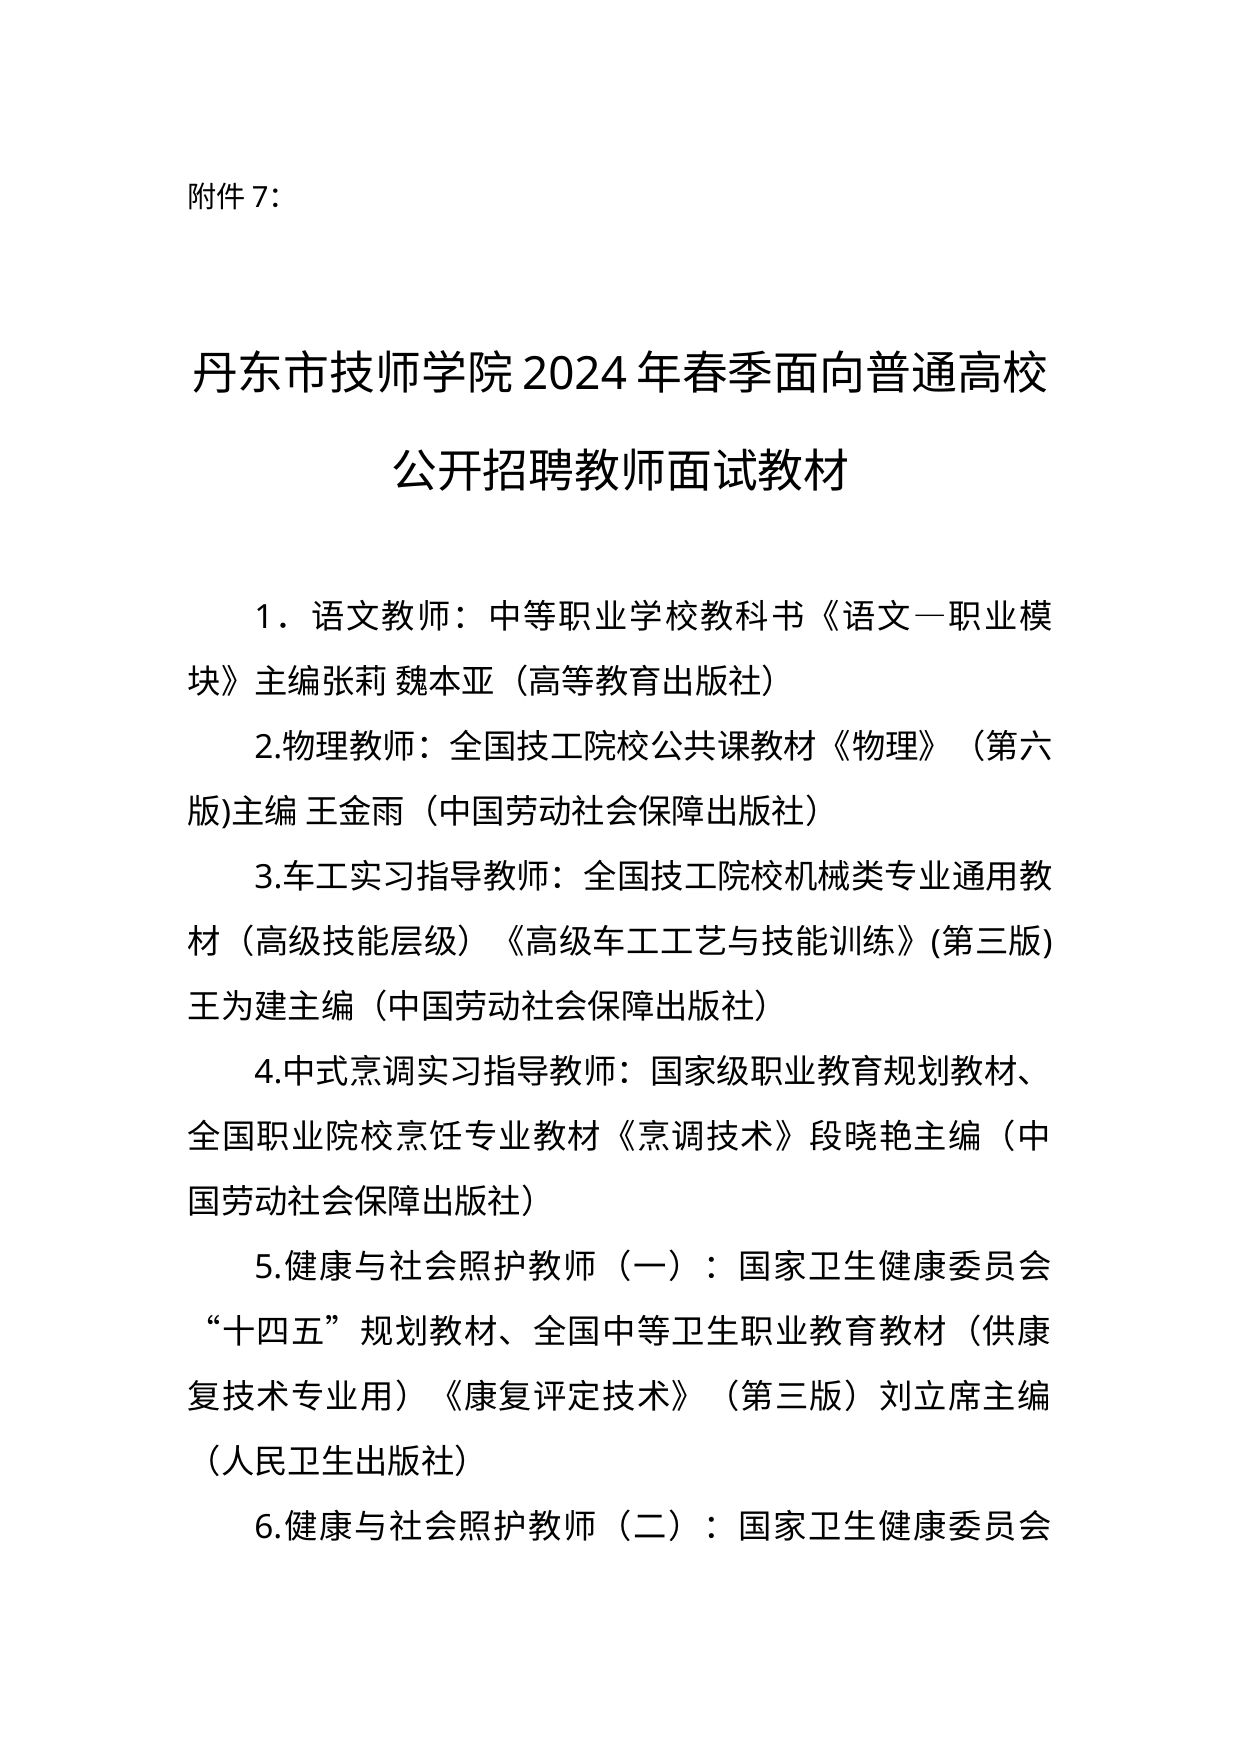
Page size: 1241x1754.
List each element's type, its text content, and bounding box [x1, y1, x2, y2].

text 附件7： [187, 162, 1053, 227]
text 丹东市技师学院2024年春季面向普通高校公开招聘教师面试教材 [187, 321, 1053, 516]
text 4.中式烹调实习指导教师：国家级职业教育规划教材、全国职业院校烹饪专业教材《烹调技术》段晓艳主编（中国劳动社会保障出版社） [187, 1036, 1053, 1231]
text 2.物理教师：全国技工院校公共课教材《物理》（第六版)主编 王金雨（中国劳动社会保障出版社） [187, 711, 1053, 841]
text 3.车工实习指导教师：全国技工院校机械类专业通用教材（高级技能层级）《高级车工工艺与技能训练》(第三版)王为建主编（中国劳动社会保障出版社） [187, 841, 1053, 1036]
text 1．语文教师：中等职业学校教科书《语文—职业模块》主编张莉 魏本亚（高等教育出版社） [187, 581, 1053, 711]
text 5.健康与社会照护教师（一）：国家卫生健康委员会“十四五”规划教材、全国中等卫生职业教育教材（供康复技术专业用）《康复评定技术》（第三版）刘立席主编（人民卫生出版社） [187, 1231, 1053, 1491]
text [187, 1491, 1053, 1556]
